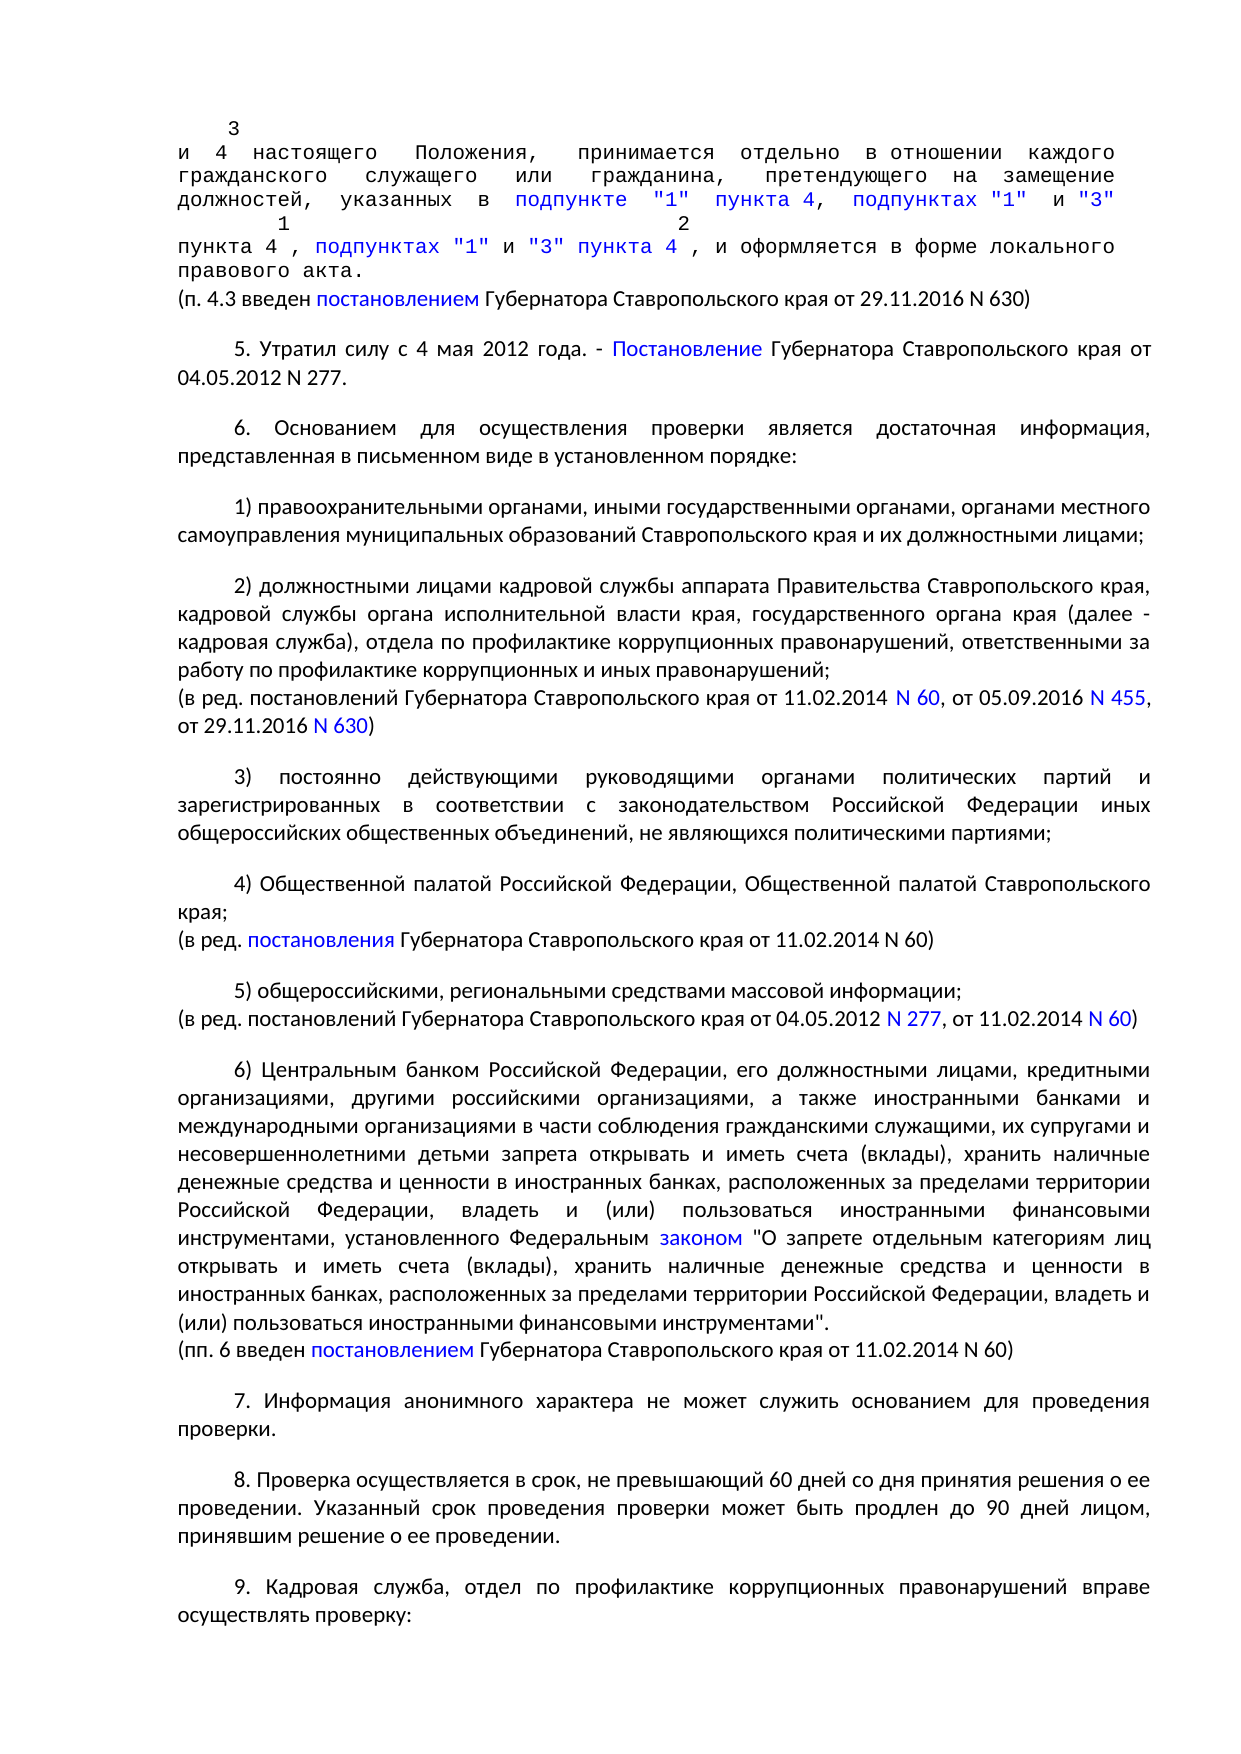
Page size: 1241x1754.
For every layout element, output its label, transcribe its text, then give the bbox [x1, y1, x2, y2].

text (в ред. постановлений Губернатора Ставропольского края от 04.05.2012 N 277, от 11.02.2014 N 60) [177, 1004, 1152, 1032]
text 1 2 [177, 213, 1152, 236]
text 8. Проверка осуществляется в срок, не превышающий 60 дней со дня принятия решения о ее проведении. Указанный срок проведения проверки может быть продлен до 90 дней лицом, принявшим решение о ее проведении. [177, 1466, 1152, 1549]
text (п. 4.3 введен постановлением Губернатора Ставропольского края от 29.11.2016 N 630) [177, 284, 1152, 312]
text и 4 настоящего Положения, принимается отдельно в отношении каждого [177, 142, 1152, 165]
text (пп. 6 введен постановлением Губернатора Ставропольского края от 11.02.2014 N 60) [177, 1336, 1152, 1364]
text 9. Кадровая служба, отдел по профилактике коррупционных правонарушений вправе осуществлять проверку: [177, 1572, 1152, 1628]
text гражданского служащего или гражданина, претендующего на замещение [177, 165, 1152, 189]
text должностей, указанных в подпункте "1" пункта 4, подпунктах "1" и "3" [177, 189, 1152, 213]
text 3) постоянно действующими руководящими органами политических партий и зарегистрированных в соответствии с законодательством Российской Федерации иных общероссийских общественных объединений, не являющихся политическими партиями; [177, 762, 1152, 847]
text 2) должностными лицами кадровой службы аппарата Правительства Ставропольского края, кадровой службы органа исполнительной власти края, государственного органа края (далее - кадровая служба), отдела по профилактике коррупционных правонарушений, ответственными за работу по профилактике коррупционных и иных правонарушений; [177, 571, 1152, 683]
text правового акта. [177, 260, 1152, 284]
text 5) общероссийскими, региональными средствами массовой информации; [177, 976, 1152, 1004]
text (в ред. постановлений Губернатора Ставропольского края от 11.02.2014 N 60, от 05.09.2016 N 455, от 29.11.2016 N 630) [177, 683, 1152, 739]
text 6) Центральным банком Российской Федерации, его должностными лицами, кредитными организациями, другими российскими организациями, а также иностранными банками и международными организациями в части соблюдения гражданскими служащими, их супругами и несовершеннолетними детьми запрета открывать и иметь счета (вклады), хранить наличные денежные средства и ценности в иностранных банках, расположенных за пределами территории Российской Федерации, владеть и (или) пользоваться иностранными финансовыми инструментами, установленного Федеральным законом "О запрете отдельным категориям лиц открывать и иметь счета (вклады), хранить наличные денежные средства и ценности в иностранных банках, расположенных за пределами территории Российской Федерации, владеть и (или) пользоваться иностранными финансовыми инструментами". [177, 1055, 1152, 1336]
text 1) правоохранительными органами, иными государственными органами, органами местного самоуправления муниципальных образований Ставропольского края и их должностными лицами; [177, 492, 1152, 548]
text 4) Общественной палатой Российской Федерации, Общественной палатой Ставропольского края; [177, 869, 1152, 926]
text 3 [177, 118, 1152, 142]
text (в ред. постановления Губернатора Ставропольского края от 11.02.2014 N 60) [177, 926, 1152, 953]
text 6. Основанием для осуществления проверки является достаточная информация, представленная в письменном виде в установленном порядке: [177, 413, 1152, 469]
text пункта 4 , подпунктах "1" и "3" пункта 4 , и оформляется в форме локального [177, 236, 1152, 260]
text 7. Информация анонимного характера не может служить основанием для проведения проверки. [177, 1387, 1152, 1443]
text 5. Утратил силу с 4 мая 2012 года. - Постановление Губернатора Ставропольского края от 04.05.2012 N 277. [177, 334, 1152, 391]
